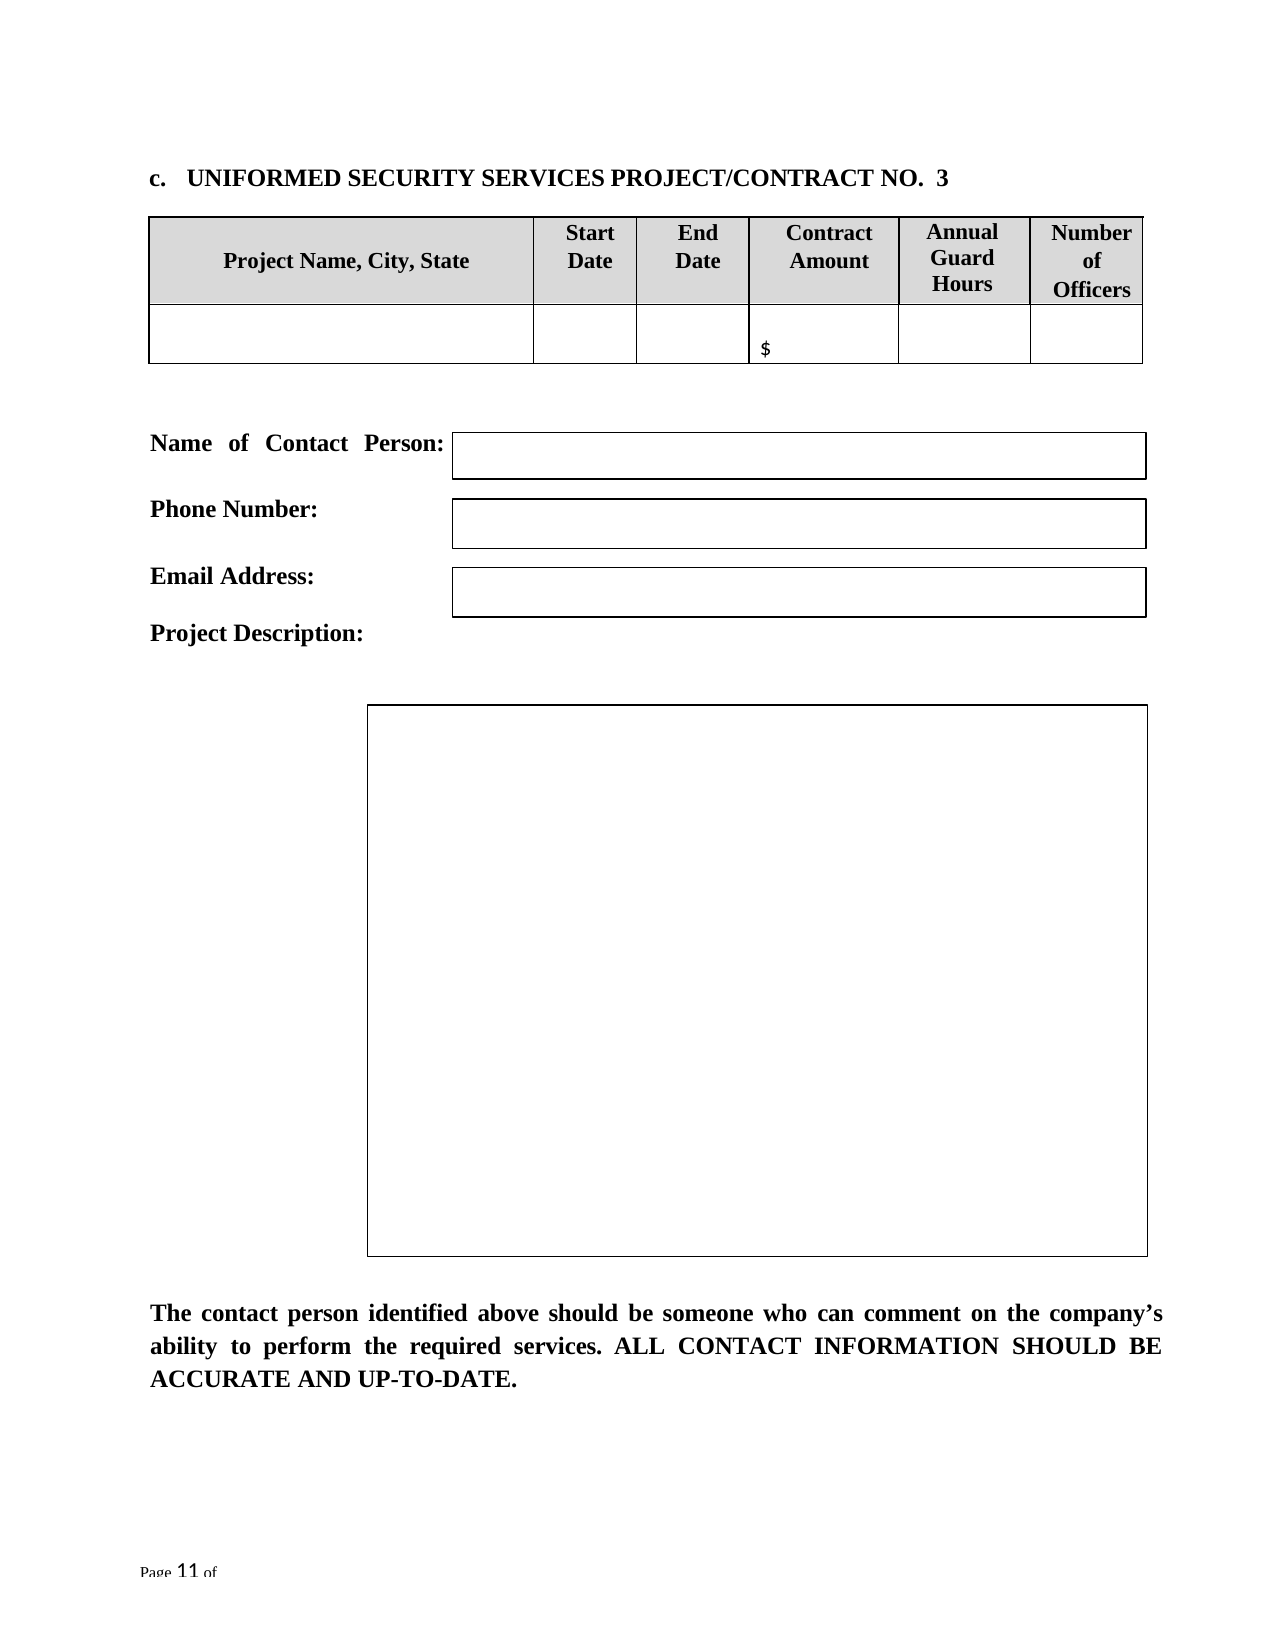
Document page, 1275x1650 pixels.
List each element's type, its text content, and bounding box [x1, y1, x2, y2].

table_header Project Name, City, State [150, 218, 533, 303]
text The contact person identified above should be someone who can comment on the company’s ability to perform the required services. ALL CONTACT INFORMATION SHOULD BE ACCURATE AND UP-TO-DATE. [150, 1298, 1163, 1393]
table_cell [534, 305, 636, 363]
table_cell [899, 305, 1030, 363]
table_header End Date [637, 218, 748, 303]
table_cell [150, 305, 533, 363]
list UNIFORMED SECURITY SERVICES PROJECT/CONTRACT NO. 3 [149, 163, 1175, 192]
table_cell [1031, 305, 1142, 363]
table_cell [637, 305, 748, 363]
table_header Number of Officers Assigned [1031, 218, 1142, 303]
text Email Address: Project Description: [150, 561, 389, 647]
table_header Annual Guard Hours [900, 218, 1029, 303]
table_cell $ [750, 305, 898, 363]
table_header Contract Amount [750, 218, 898, 303]
table_header Start Date [534, 218, 636, 303]
text Name of Contact Person: Phone Number: [150, 428, 479, 522]
